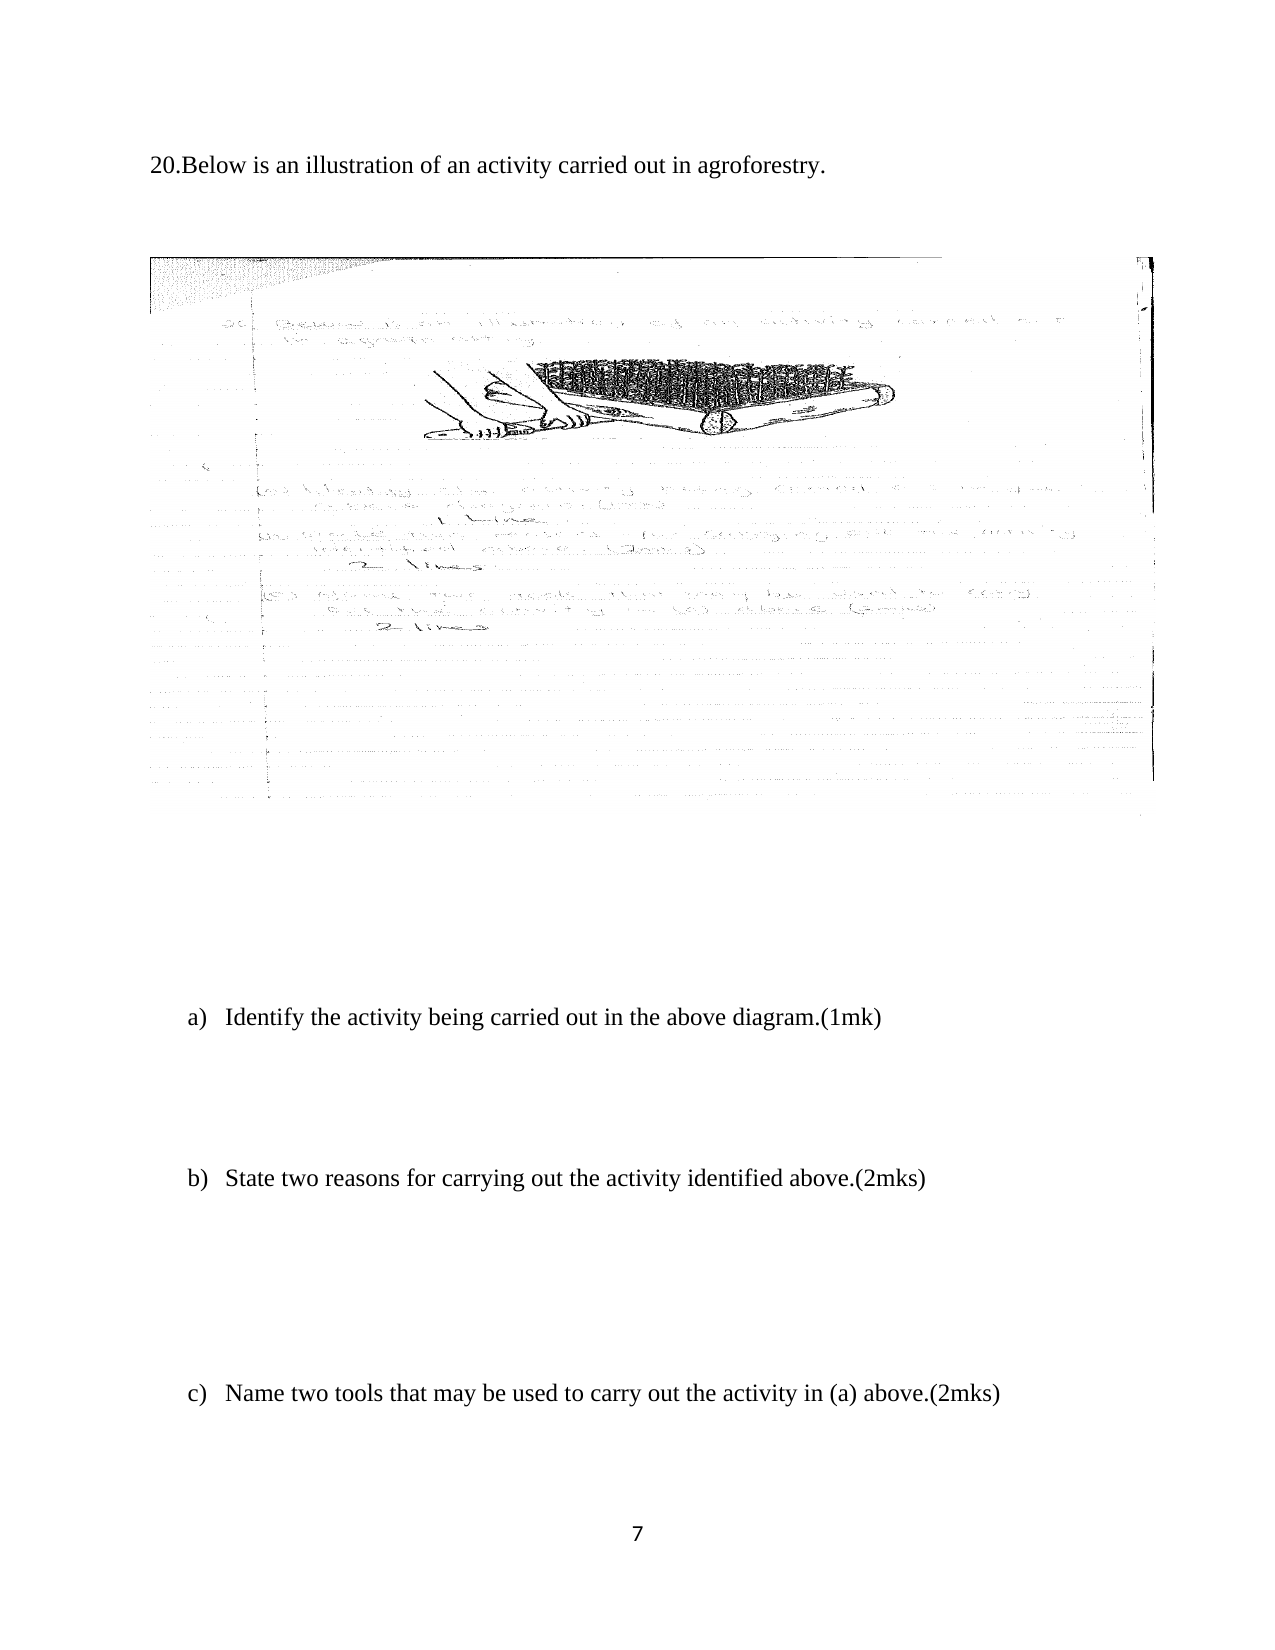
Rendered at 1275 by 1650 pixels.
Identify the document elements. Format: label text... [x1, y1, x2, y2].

list State two reasons for carrying out the activity identified above.(2mks) [187, 1163, 1125, 1192]
list Name two tools that may be used to carry out the activity in (a) above.(2mks) [187, 1378, 1125, 1406]
list Identify the activity being carried out in the above diagram.(1mk) [187, 1002, 1125, 1031]
picture [150, 257, 1157, 816]
text 20.Below is an illustration of an activity carried out in agroforestry. [150, 150, 1125, 179]
